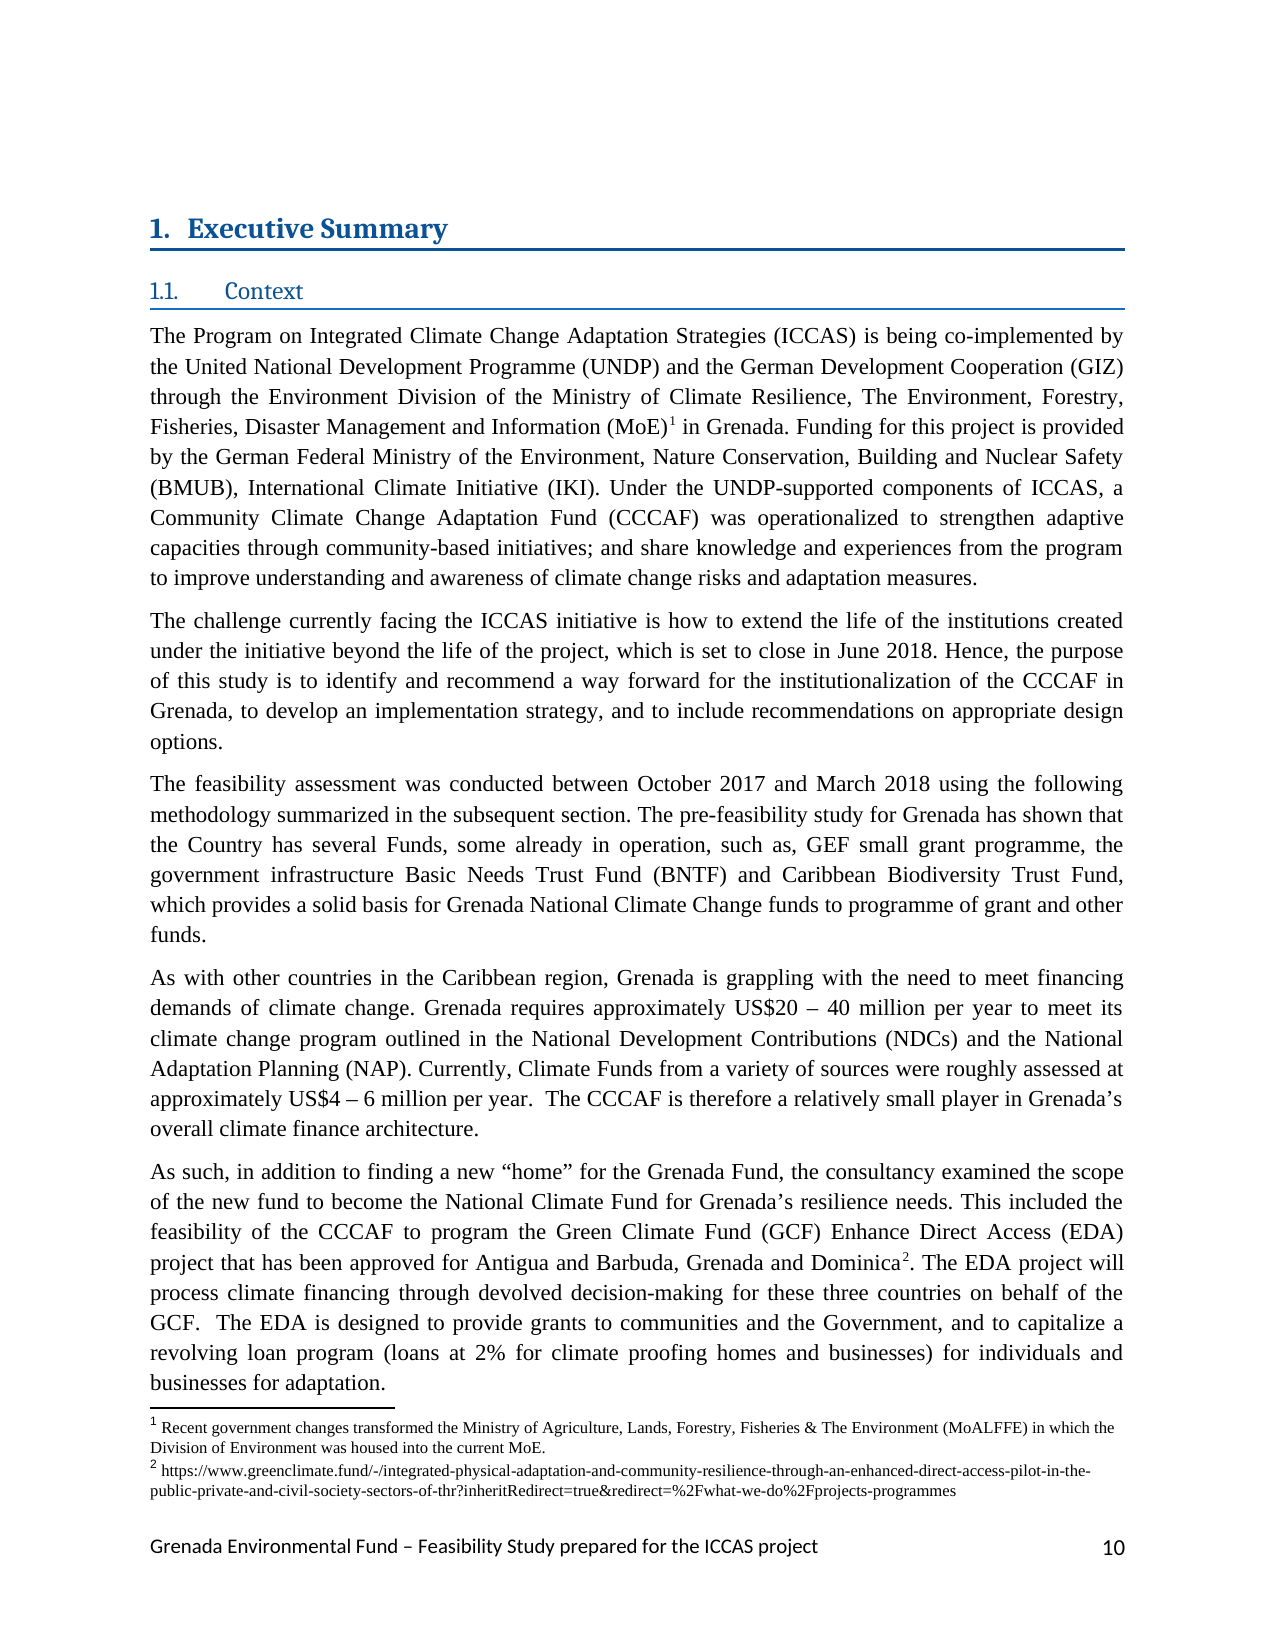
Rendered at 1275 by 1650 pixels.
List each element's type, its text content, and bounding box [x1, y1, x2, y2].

text As such, in addition to finding a new “home” for the Grenada Fund, the consultancy examined the scope of the new fund to become the National Climate Fund for Grenada’s resilience needs. This included the feasibility of the CCCAF to program the Green Climate Fund (GCF) Enhance Direct Access (EDA) project that has been approved for Antigua and Barbuda, Grenada and Dominica. The EDA project will process climate financing through devolved decision-making for these three countries on behalf of the GCF. The EDA is designed to provide grants to communities and the Government, and to capitalize a revolving loan program (loans at 2% for climate proofing homes and businesses) for individuals and businesses for adaptation. [150, 1158, 1125, 1396]
subtitle Executive Summary [150, 212, 1125, 248]
text The challenge currently facing the ICCAS initiative is how to extend the life of the institutions created under the initiative beyond the life of the project, which is set to close in June 2018. Hence, the purpose of this study is to identify and recommend a way forward for the institutionalization of the CCCAF in Grenada, to develop an implementation strategy, and to include recommendations on appropriate design options. [150, 607, 1125, 754]
text The feasibility assessment was conducted between October 2017 and March 2018 using the following methodology summarized in the subsequent section. The pre-feasibility study for Grenada has shown that the Country has several Funds, some already in operation, such as, GEF small grant programme, the government infrastructure Basic Needs Trust Fund (BNTF) and Caribbean Biodiversity Trust Fund, which provides a solid basis for Grenada National Climate Change funds to programme of grant and other funds. [150, 771, 1125, 948]
text As with other countries in the Caribbean region, Grenada is grappling with the need to meet financing demands of climate change. Grenada requires approximately US$20 – 40 million per year to meet its climate change program outlined in the National Development Contributions (NDCs) and the National Adaptation Planning (NAP). Currently, Climate Funds from a variety of sources were roughly assessed at approximately US$4 – 6 million per year. The CCCAF is therefore a relatively small player in Grenada’s overall climate finance architecture. [150, 964, 1125, 1142]
subtitle Context [150, 277, 1125, 308]
text The Program on Integrated Climate Change Adaptation Strategies (ICCAS) is being co-implemented by the United National Development Programme (UNDP) and the German Development Cooperation (GIZ) through the Environment Division of the Ministry of Climate Resilience, The Environment, Forestry, Fisheries, Disaster Management and Information (MoE) in Grenada. Funding for this project is provided by the German Federal Ministry of the Environment, Nature Conservation, Building and Nuclear Safety (BMUB), International Climate Initiative (IKI). Under the UNDP-supported components of ICCAS, a Community Climate Change Adaptation Fund (CCCAF) was operationalized to strengthen adaptive capacities through community-based initiatives; and share knowledge and experiences from the program to improve understanding and awareness of climate change risks and adaptation measures. [150, 323, 1125, 591]
